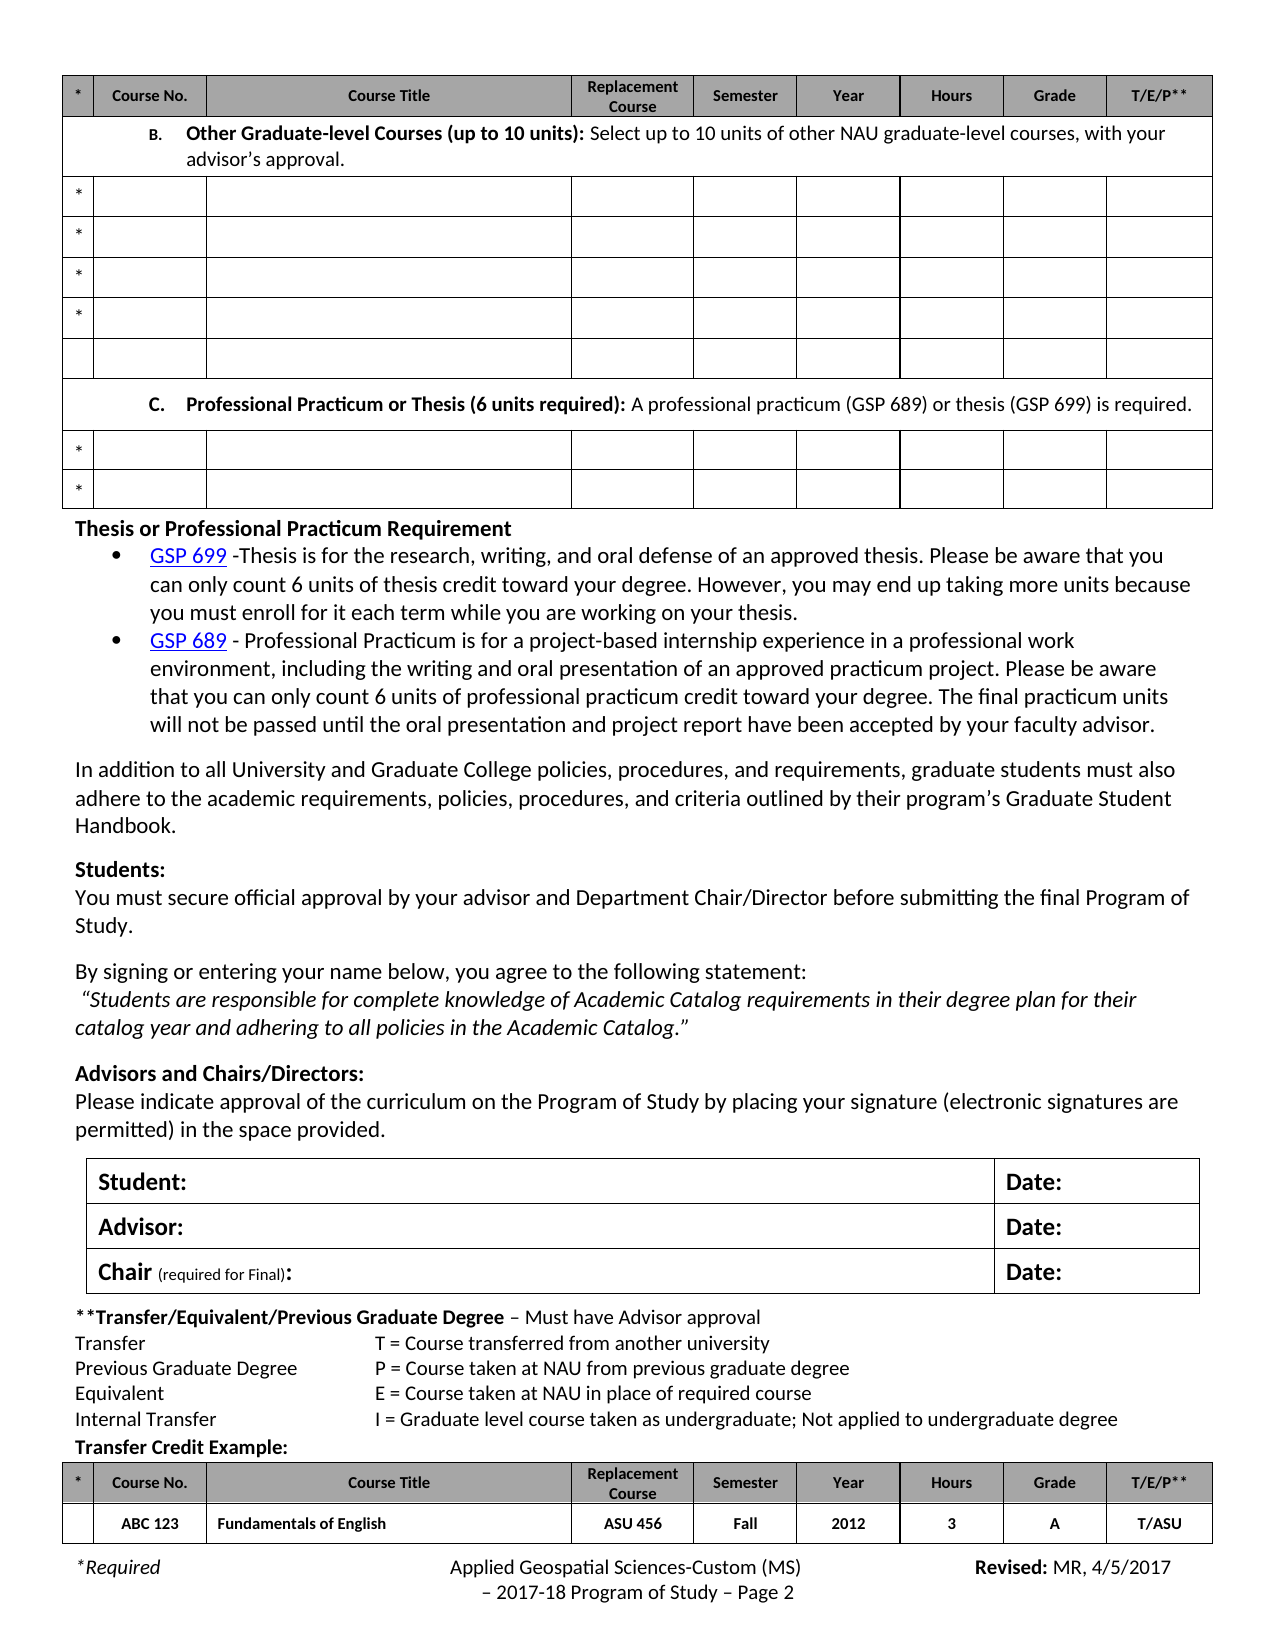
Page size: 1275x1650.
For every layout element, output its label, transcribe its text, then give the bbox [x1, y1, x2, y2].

table_header Course No. [94, 76, 206, 116]
table_cell [694, 177, 796, 216]
table_cell [1107, 177, 1212, 216]
table_cell [572, 339, 693, 378]
text Please indicate approval of the curriculum on the Program of Study by placing your signature (electronic signatures are permitted) in the space provided. [75, 1087, 1200, 1143]
table_header Course No. [94, 1463, 206, 1502]
text Transfer T = Course transferred from another university [75, 1330, 1200, 1355]
table_cell Fall [694, 1504, 796, 1543]
table_header Course Title [207, 76, 571, 116]
table_cell [901, 217, 1003, 257]
text You must secure official approval by your advisor and Department Chair/Director before submitting the final Program of Study. [75, 883, 1200, 939]
table_cell 2012 [797, 1504, 899, 1543]
table_header Grade [1004, 1463, 1106, 1502]
table_cell [94, 177, 206, 216]
table_cell [1107, 298, 1212, 338]
table_cell [694, 298, 796, 338]
table_cell [901, 470, 1003, 507]
table_header Semester [694, 1463, 796, 1502]
table_cell Chair (required for Final): [87, 1249, 994, 1293]
table_cell [797, 431, 899, 468]
table_cell * [63, 217, 93, 257]
table_cell [207, 298, 571, 338]
table_cell * [63, 431, 93, 468]
table_cell [1107, 470, 1212, 507]
table_cell [1107, 339, 1212, 378]
table_cell [207, 217, 571, 257]
table_cell [63, 1504, 93, 1543]
table_cell [694, 431, 796, 468]
table_header Semester [694, 76, 796, 116]
text Previous Graduate Degree P = Course taken at NAU from previous graduate degree [75, 1355, 1200, 1381]
table_cell [797, 339, 899, 378]
table_cell [797, 298, 899, 338]
table_cell [797, 258, 899, 297]
table_cell [207, 470, 571, 507]
table_cell [94, 431, 206, 468]
table_cell [694, 339, 796, 378]
text Thesis or Professional Practicum Requirement [75, 514, 1200, 542]
table_header * [63, 1463, 93, 1502]
table_cell [1004, 339, 1106, 378]
table_cell A [1004, 1504, 1106, 1543]
table_cell [572, 298, 693, 338]
table_cell [1107, 217, 1212, 257]
table_cell [572, 431, 693, 468]
table_cell [797, 177, 899, 216]
table_cell Date: [995, 1249, 1199, 1293]
table_cell [1107, 258, 1212, 297]
table_cell * [63, 258, 93, 297]
table_cell [1004, 177, 1106, 216]
table_cell [94, 217, 206, 257]
table_cell Fundamentals of English [207, 1504, 571, 1543]
table_cell [94, 298, 206, 338]
table_cell [901, 177, 1003, 216]
table_header T/E/P** [1107, 76, 1212, 116]
table_header Course Title [207, 1463, 571, 1502]
table_cell [94, 339, 206, 378]
table_header Date: [995, 1159, 1199, 1203]
text Internal Transfer I = Graduate level course taken as undergraduate; Not applied to undergraduate degree [75, 1406, 1200, 1431]
table_header * [63, 76, 93, 116]
text Advisors and Chairs/Directors: [75, 1059, 1200, 1087]
table_header T/E/P** [1107, 1463, 1212, 1502]
table_cell [797, 217, 899, 257]
table_cell [207, 431, 571, 468]
text By signing or entering your name below, you agree to the following statement: [75, 957, 1200, 985]
table_cell * [63, 470, 93, 507]
table_cell [94, 470, 206, 507]
table_cell [63, 339, 93, 378]
table_header Student: [87, 1159, 994, 1203]
table_header Year [797, 76, 899, 116]
text Transfer Credit Example: [75, 1434, 1200, 1459]
table_cell [694, 258, 796, 297]
table_cell * [63, 298, 93, 338]
list GSP 699 -Thesis is for the research, writing, and oral defense of an approved thesis. Please be aware that you can only count 6 units of thesis credit toward your degree. However, you may end up taking more units because you must enroll for it each term while you are working on your thesis. [112, 542, 1200, 626]
table_cell [1107, 431, 1212, 468]
table_cell [572, 470, 693, 507]
table_cell [1004, 217, 1106, 257]
list GSP 689 - Professional Practicum is for a project-based internship experience in a professional work environment, including the writing and oral presentation of an approved practicum project. Please be aware that you can only count 6 units of professional practicum credit toward your degree. The final practicum units will not be passed until the oral presentation and project report have been accepted by your faculty advisor. [112, 626, 1200, 738]
table_header Year [797, 1463, 899, 1502]
table_cell [694, 217, 796, 257]
table_cell [901, 298, 1003, 338]
table_cell [1004, 298, 1106, 338]
table_header Grade [1004, 76, 1106, 116]
table_cell [94, 258, 206, 297]
table_cell * [63, 177, 93, 216]
text Equivalent E = Course taken at NAU in place of required course [75, 1381, 1200, 1406]
text **Transfer/Equivalent/Previous Graduate Degree – Must have Advisor approval [75, 1304, 1200, 1330]
table_cell [1004, 431, 1106, 468]
table_cell [797, 470, 899, 507]
table_cell [572, 177, 693, 216]
table_header Hours [901, 76, 1003, 116]
table_cell [901, 431, 1003, 468]
table_cell [1004, 470, 1106, 507]
table_header Hours [901, 1463, 1003, 1502]
text “Students are responsible for complete knowledge of Academic Catalog requirements in their degree plan for their catalog year and adhering to all policies in the Academic Catalog.” [75, 985, 1200, 1041]
table_cell Date: [995, 1204, 1199, 1248]
table_cell [572, 217, 693, 257]
table_cell Advisor: [87, 1204, 994, 1248]
text Students: [75, 855, 1200, 883]
table_cell [901, 258, 1003, 297]
table_cell ABC 123 [94, 1504, 206, 1543]
table_cell ASU 456 [572, 1504, 693, 1543]
table_cell [572, 258, 693, 297]
table_header Replacement Course [572, 76, 693, 116]
table_cell [1004, 258, 1106, 297]
table_header Replacement Course [572, 1463, 693, 1502]
table_cell Professional Practicum or Thesis (6 units required): A professional practicum (GSP 689) or thesis (GSP 699) is required. [63, 379, 1212, 429]
text In addition to all University and Graduate College policies, procedures, and requirements, graduate students must also adhere to the academic requirements, policies, procedures, and criteria outlined by their program’s Graduate Student Handbook. [75, 756, 1200, 840]
table_cell [694, 470, 796, 507]
table_cell [207, 177, 571, 216]
table_cell Other Graduate-level Courses (up to 10 units): Select up to 10 units of other NAU graduate-level courses, with your advisor’s approval. [63, 117, 1212, 176]
table_cell [207, 258, 571, 297]
table_cell 3 [901, 1504, 1003, 1543]
table_cell [207, 339, 571, 378]
table_cell [901, 339, 1003, 378]
table_cell T/ASU [1107, 1504, 1212, 1543]
